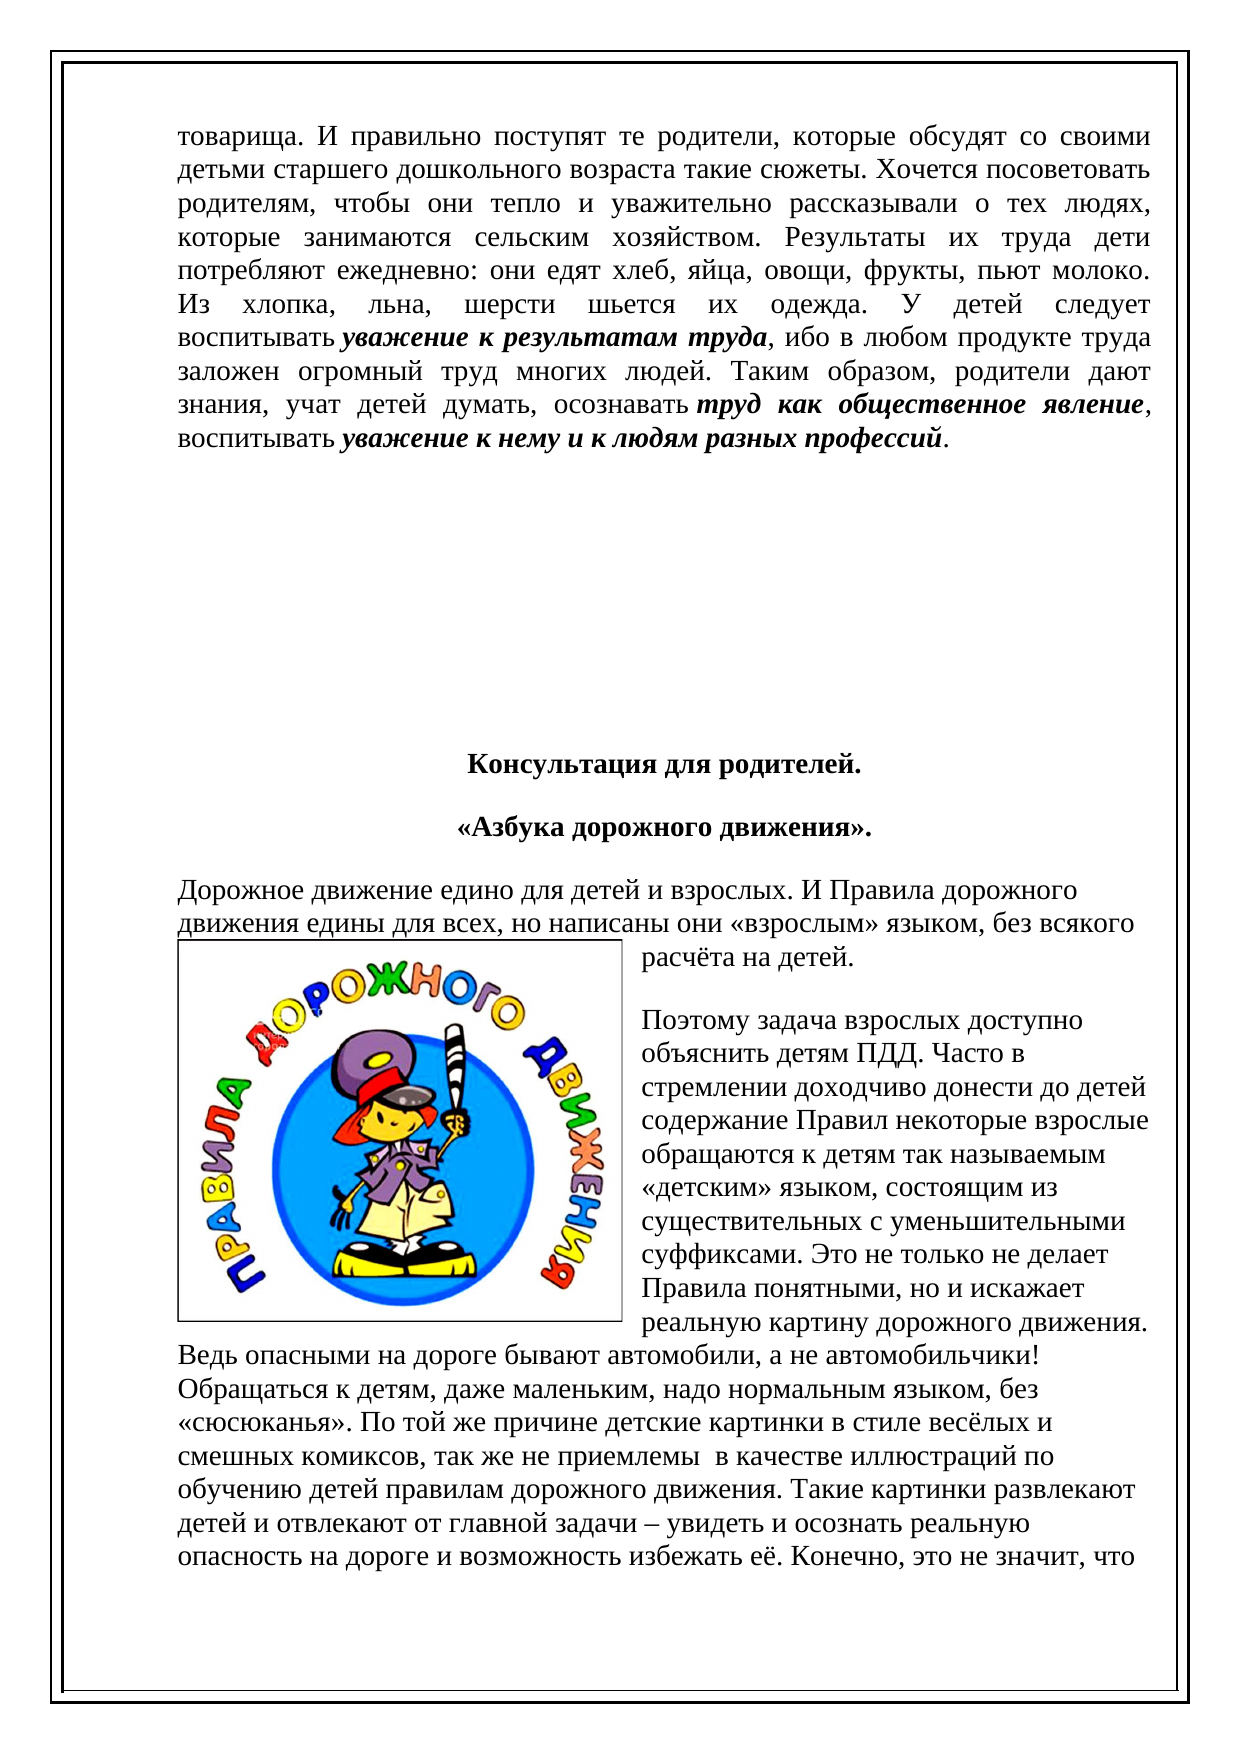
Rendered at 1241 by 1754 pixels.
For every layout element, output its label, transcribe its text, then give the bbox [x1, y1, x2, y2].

text Консультация для родителей. [177, 747, 1152, 780]
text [177, 118, 1152, 453]
text «Азбука дорожного движения». [177, 809, 1152, 843]
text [177, 1002, 1152, 1572]
text Дорожное движение едино для детей и взрослых. И Правила дорожного движения едины для всех, но написаны они «взрослым» языком, без всякого расчёта на детей. [177, 872, 1152, 973]
picture [177, 939, 623, 1322]
